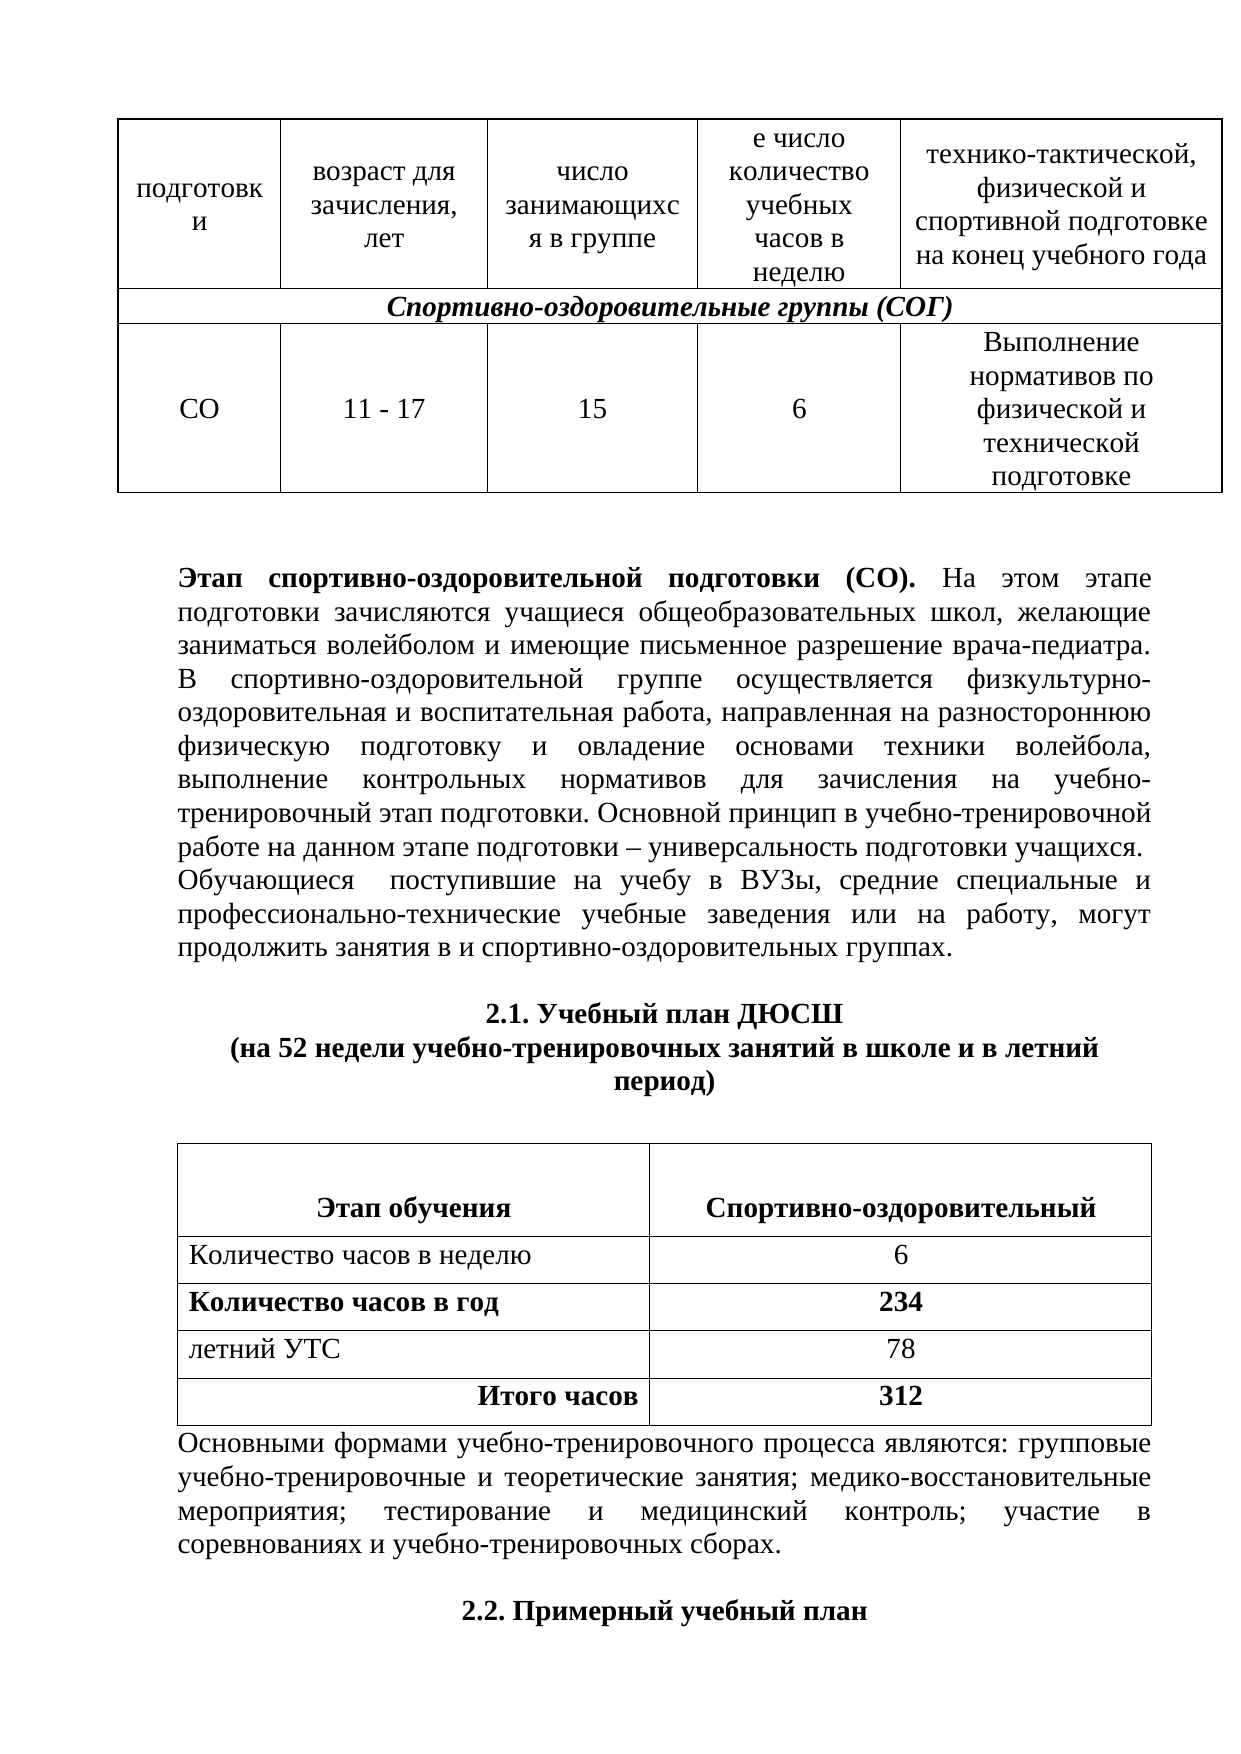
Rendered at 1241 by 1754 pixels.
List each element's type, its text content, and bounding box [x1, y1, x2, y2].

text 2.1. Учебный план ДЮСШ [177, 996, 1152, 1030]
table_header Год подготовки [119, 120, 280, 287]
text Обучающиеся поступившие на учебу в ВУЗы, средние специальные и профессионально-технические учебные заведения или на работу, могут продолжить занятия в и спортивно-оздоровительных группах. [177, 862, 1152, 963]
text 2.2. Примерный учебный план [177, 1593, 1152, 1627]
table_header Этап обучения [178, 1144, 649, 1236]
table_header Спортивно-оздоровительный [650, 1144, 1151, 1236]
table_cell 11 - 17 [281, 324, 487, 492]
text (на 52 недели учебно-тренировочных занятий в школе и в летний период) [177, 1030, 1152, 1097]
table_cell 78 [650, 1331, 1151, 1377]
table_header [901, 120, 1221, 287]
table_cell Количество часов в год [178, 1284, 649, 1330]
text Основными формами учебно-тренировочного процесса являются: групповые учебно-тренировочные и теоретические занятия; медико-восстановительные мероприятия; тестирование и медицинский контроль; участие в соревнованиях и учебно-тренировочных сборах. [177, 1426, 1152, 1560]
table_cell 234 [650, 1284, 1151, 1330]
table_cell 15 [488, 324, 697, 492]
table_cell Спортивно-оздоровительные группы (СОГ) [119, 289, 1221, 322]
table_cell летний УТС [178, 1331, 649, 1377]
table_cell 6 [698, 324, 900, 492]
table_cell 312 [650, 1379, 1151, 1424]
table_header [281, 120, 487, 287]
table_cell 6 [650, 1237, 1151, 1283]
table_cell Количество часов в неделю [178, 1237, 649, 1283]
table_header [698, 120, 900, 287]
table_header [488, 120, 697, 287]
table_cell СО [119, 324, 280, 492]
table_cell Выполнение нормативов по физической и технической подготовке [901, 324, 1221, 492]
table_cell Итого часов [178, 1379, 649, 1424]
text Этап спортивно-оздоровительной подготовки (СО). На этом этапе подготовки зачисляются учащиеся общеобразовательных школ, желающие заниматься волейболом и имеющие письменное разрешение врача-педиатра. В спортивно-оздоровительной группе осуществляется физкультурно-оздоровительная и воспитательная работа, направленная на разностороннюю физическую подготовку и овладение основами техники волейбола, выполнение контрольных нормативов для зачисления на учебно-тренировочный этап подготовки. Основной принцип в учебно-тренировочной работе на данном этапе подготовки – универсальность подготовки учащихся. [177, 560, 1152, 862]
